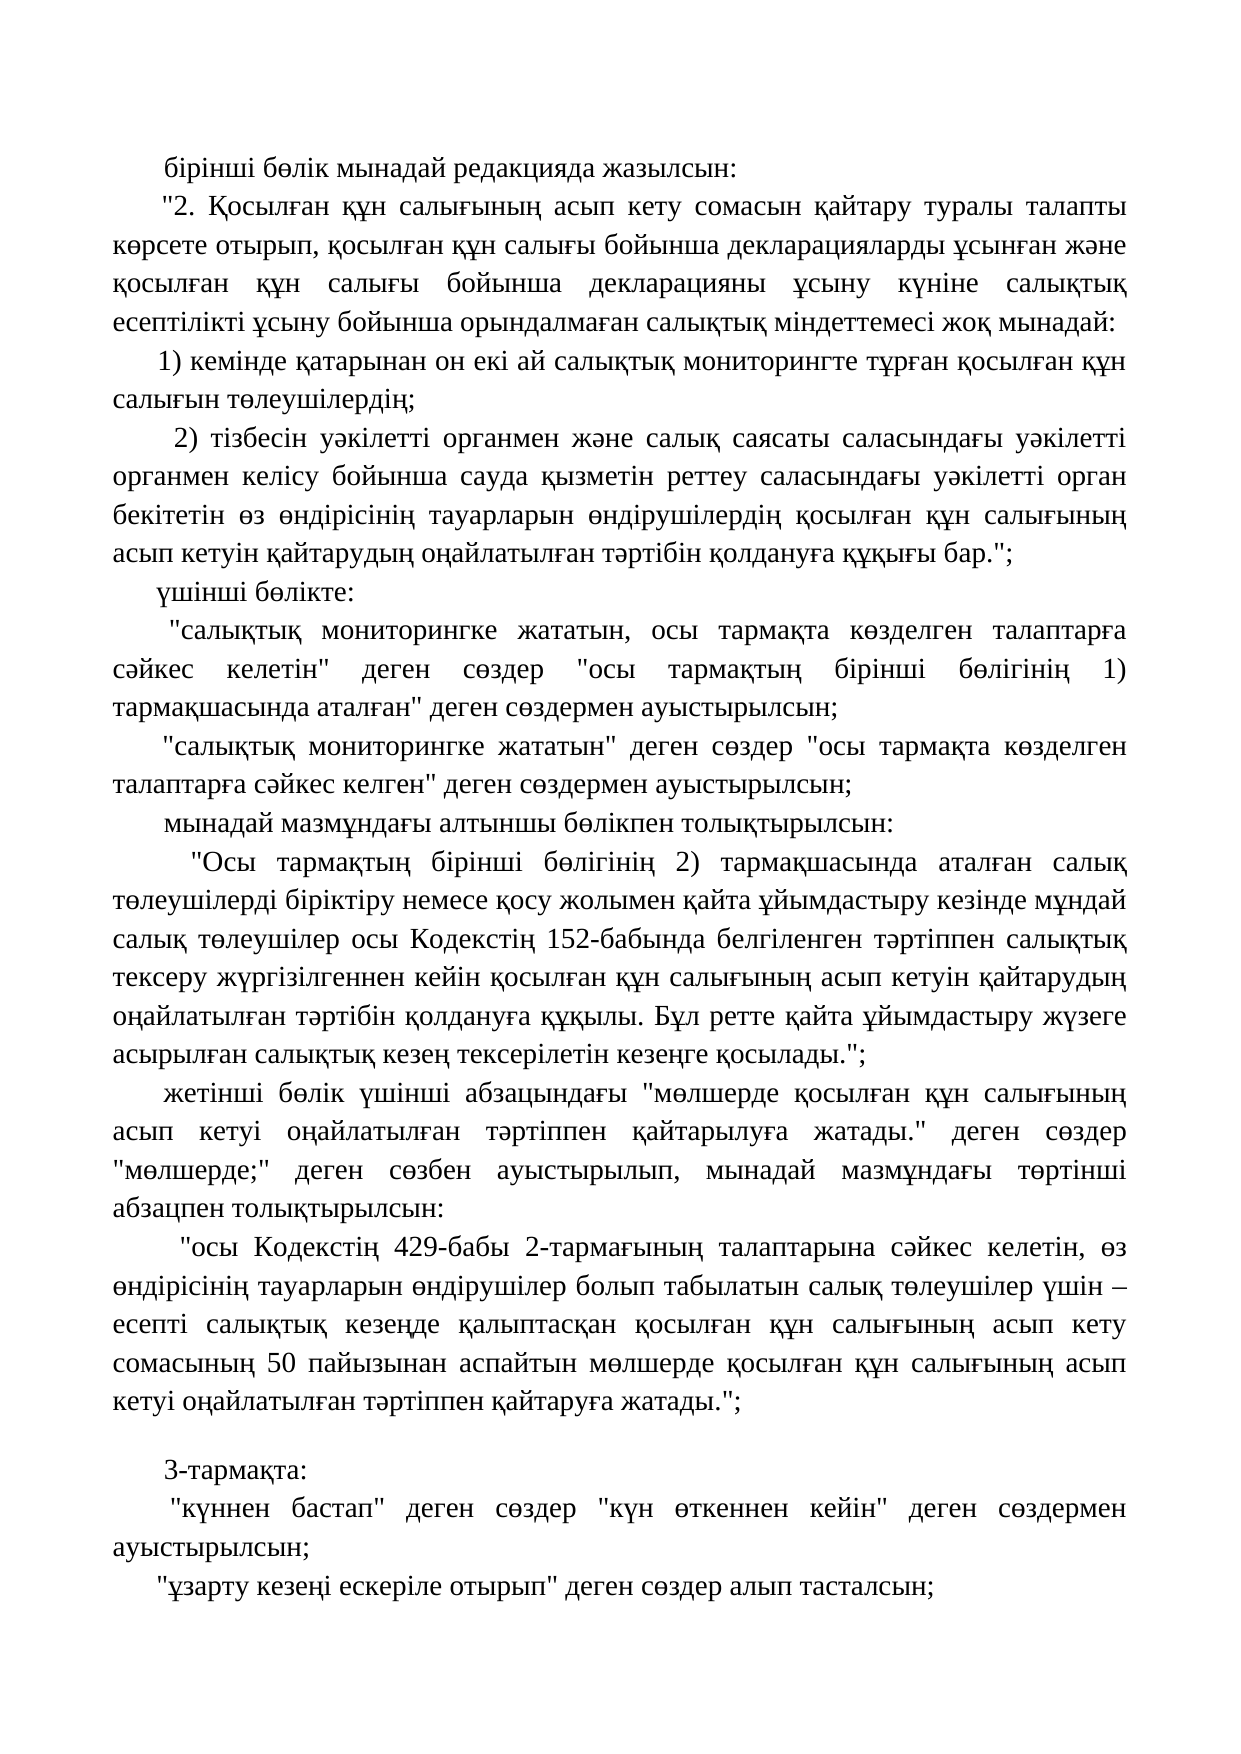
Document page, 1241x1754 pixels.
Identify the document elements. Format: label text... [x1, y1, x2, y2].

text жетінші бөлік үшінші абзацындағы "мөлшерде қосылған құн салығының асып кетуі оңайлатылған тәртіппен қайтарылуға жатады." деген сөздер "мөлшерде;" деген сөзбен ауыстырылып, мынадай мазмұндағы төртінші абзацпен толықтырылсын: [112, 1075, 1128, 1224]
text "ұзарту кезеңі ескеріле отырып" деген сөздер алып тасталсын; [112, 1568, 1128, 1601]
text "салықтық мониторингке жататын" деген сөздер "осы тармақта көзделген талаптарға сәйкес келген" деген сөздермен ауыстырылсын; [112, 728, 1128, 800]
text үшінші бөлікте: [112, 574, 1128, 607]
text 3-тармақта: [112, 1452, 1128, 1486]
text бірінші бөлік мынадай редакцияда жазылсын: [112, 150, 1128, 183]
text "осы Кодекстің 429-бабы 2-тармағының талаптарына сәйкес келетін, өз өндірісінің тауарларын өндірушілер болып табылатын салық төлеушілер үшін – есепті салықтық кезеңде қалыптасқан қосылған құн салығының асып кету сомасының 50 пайызынан аспайтын мөлшерде қосылған құн салығының асып кетуі оңайлатылған тәртіппен қайтаруға жатады."; [112, 1229, 1128, 1417]
text 2) тізбесін уәкілетті органмен және салық саясаты саласындағы уәкілетті органмен келісу бойынша сауда қызметін реттеу саласындағы уәкілетті орган бекітетін өз өндірісінің тауарларын өндірушілердің қосылған құн салығының асып кетуін қайтарудың оңайлатылған тәртібін қолдануға құқығы бар."; [112, 420, 1128, 569]
text мынадай мазмұндағы алтыншы бөлікпен толықтырылсын: [112, 805, 1128, 839]
text "күннен бастап" деген сөздер "күн өткеннен кейін" деген сөздермен ауыстырылсын; [112, 1491, 1128, 1563]
text "салықтық мониторингке жататын, осы тармақта көзделген талаптарға сәйкес келетін" деген сөздер "осы тармақтың бірінші бөлігінің 1) тармақшасында аталған" деген сөздермен ауыстырылсын; [112, 612, 1128, 723]
text "Осы тармақтың бірінші бөлігінің 2) тармақшасында аталған салық төлеушілерді біріктіру немесе қосу жолымен қайта ұйымдастыру кезінде мұндай салық төлеушілер осы Кодекстің 152-бабында белгіленген тәртіппен салықтық тексеру жүргізілгеннен кейін қосылған құн салығының асып кетуін қайтарудың оңайлатылған тәртібін қолдануға құқылы. Бұл ретте қайта ұйымдастыру жүзеге асырылған салықтық кезең тексерілетін кезеңге қосылады."; [112, 844, 1128, 1070]
text "2. Қосылған құн салығының асып кету сомасын қайтару туралы талапты көрсете отырып, қосылған құн салығы бойынша декларацияларды ұсынған және қосылған құн салығы бойынша декларацияны ұсыну күніне салықтық есептілікті ұсыну бойынша орындалмаған салықтық міндеттемесі жоқ мынадай: [112, 188, 1128, 338]
text 1) кемінде қатарынан он екі ай салықтық мониторингте тұрған қосылған құн салығын төлеушілердің; [112, 343, 1128, 415]
